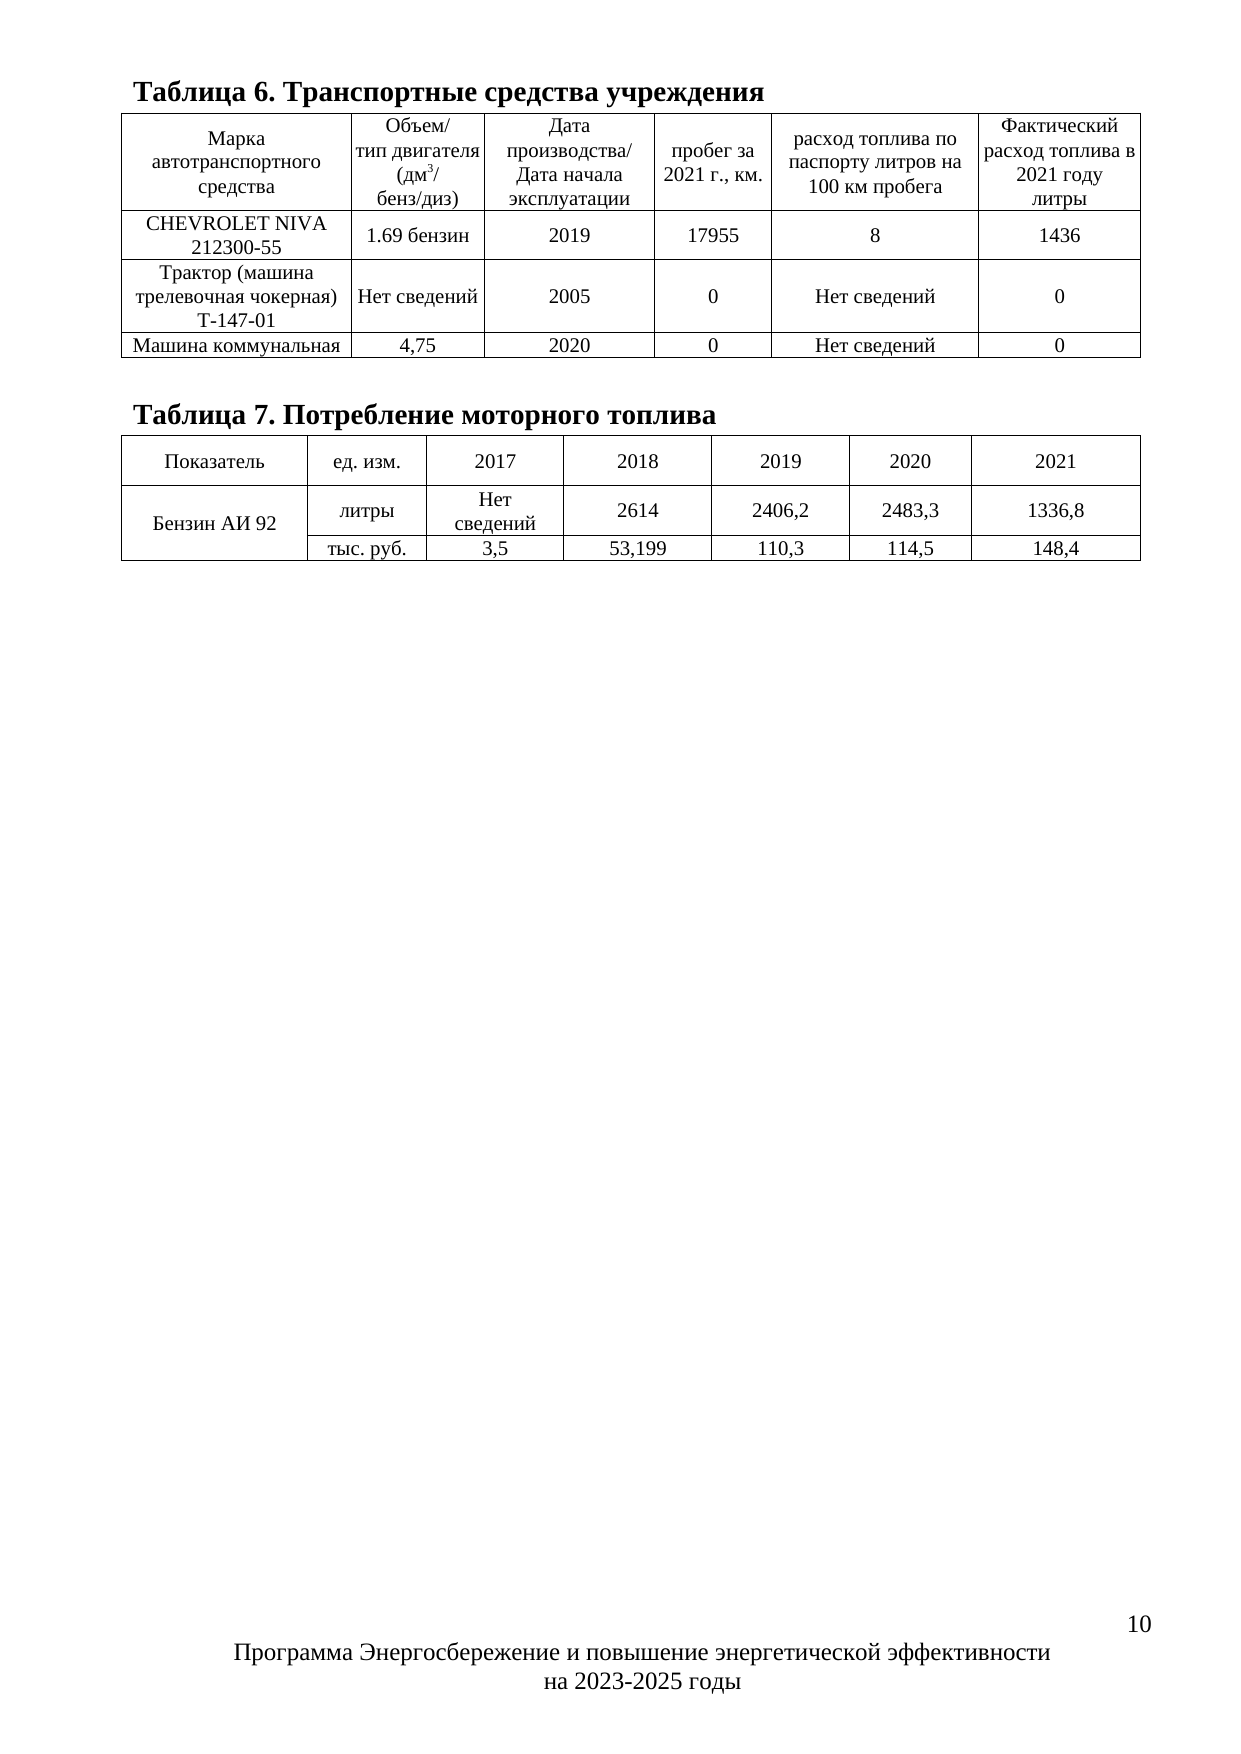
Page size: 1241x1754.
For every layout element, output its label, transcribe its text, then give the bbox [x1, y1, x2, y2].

table_cell 2020 [485, 333, 654, 357]
table_header Фактический расход топлива в 2021 году литры [979, 114, 1140, 210]
text Таблица 7. Потребление моторного топлива [133, 397, 1152, 430]
table_cell 8 [772, 211, 978, 259]
table_cell 53,199 [564, 536, 711, 560]
table_cell 110,3 [712, 536, 849, 560]
table_cell Нет сведений [427, 486, 563, 534]
table_cell 114,5 [850, 536, 971, 560]
table_cell 2019 [485, 211, 654, 259]
table_cell 0 [979, 333, 1140, 357]
table_cell 0 [655, 333, 771, 357]
table_header ед. изм. [308, 436, 426, 485]
table_cell 4,75 [352, 333, 484, 357]
table_header 2018 [564, 436, 711, 485]
table_cell 3,5 [427, 536, 563, 560]
table_header Показатель [122, 436, 307, 485]
table_cell 2614 [564, 486, 711, 534]
table_header 2019 [712, 436, 849, 485]
table_cell Бензин АИ 92 [122, 486, 307, 560]
table_header Дата производства/ Дата начала эксплуатации [485, 114, 654, 210]
table_cell Нет сведений [772, 333, 978, 357]
table_cell 17955 [655, 211, 771, 259]
table_cell тыс. руб. [308, 536, 426, 560]
table_cell 1.69 бензин [352, 211, 484, 259]
table_cell Нет сведений [352, 260, 484, 332]
table_header 2017 [427, 436, 563, 485]
table_header расход топлива по паспорту литров на 100 км пробега [772, 114, 978, 210]
table_header пробег за 2021 г., км. [655, 114, 771, 210]
table_cell 1336,8 [972, 486, 1140, 534]
table_header Марка автотранспортного средства [122, 114, 351, 210]
table_cell литры [308, 486, 426, 534]
text Таблица 6. Транспортные средства учреждения [133, 74, 1152, 107]
table_cell 2005 [485, 260, 654, 332]
table_cell Машина коммунальная [122, 333, 351, 357]
table_header 2021 [972, 436, 1140, 485]
table_cell Трактор (машина трелевочная чокерная) Т-147-01 [122, 260, 351, 332]
table_cell 2406,2 [712, 486, 849, 534]
table_cell Нет сведений [772, 260, 978, 332]
table_cell CHEVROLET NIVA 212300-55 [122, 211, 351, 259]
table_cell 0 [655, 260, 771, 332]
table_cell 0 [979, 260, 1140, 332]
table_header Объем/ тип двигателя (дм3/ бенз/диз) [352, 114, 484, 210]
table_cell 1436 [979, 211, 1140, 259]
table_cell 148,4 [972, 536, 1140, 560]
table_header 2020 [850, 436, 971, 485]
table_cell 2483,3 [850, 486, 971, 534]
